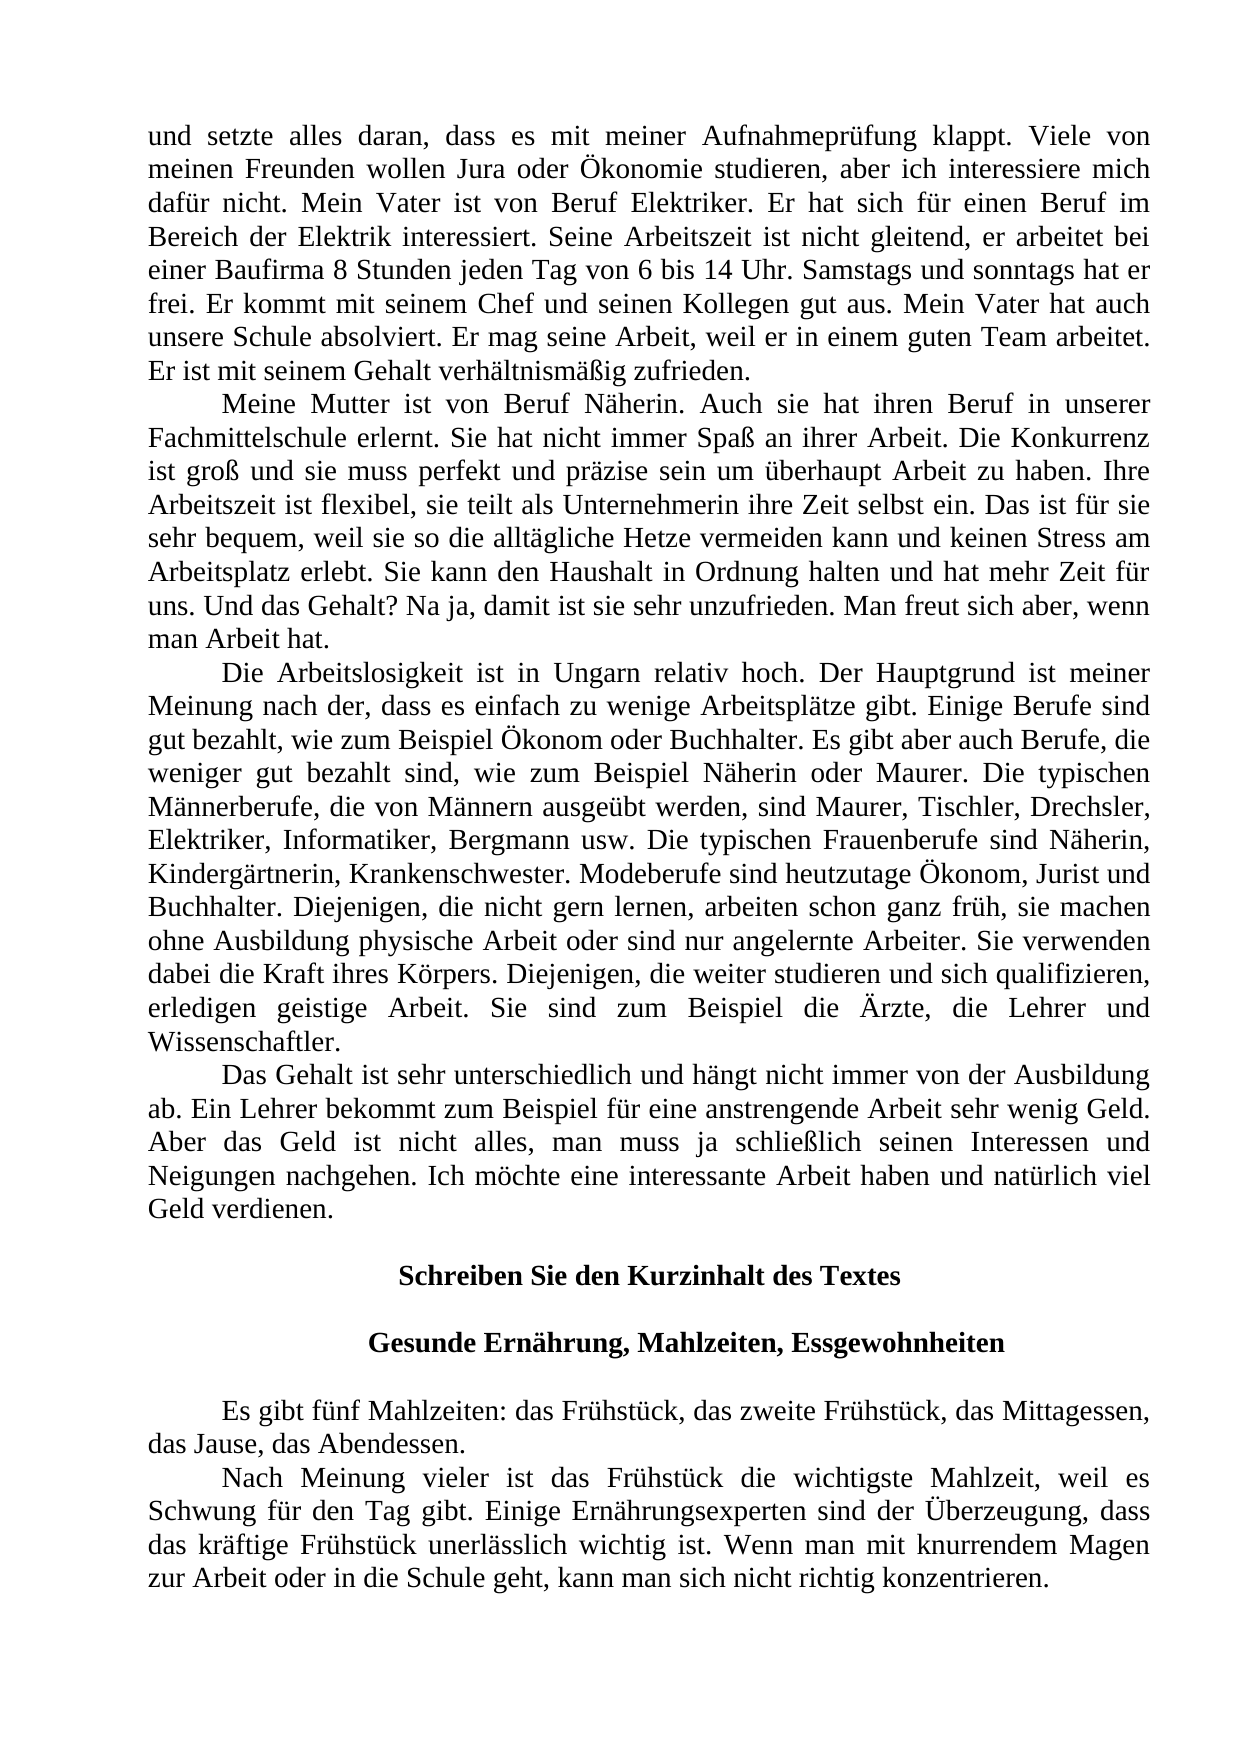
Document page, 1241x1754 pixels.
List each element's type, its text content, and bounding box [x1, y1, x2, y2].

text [148, 118, 1152, 386]
text Meine Mutter ist von Beruf Näherin. Auch sie hat ihren Beruf in unserer Fachmittelschule erlernt. Sie hat nicht immer Spaß an ihrer Arbeit. Die Konkurrenz ist groß und sie muss perfekt und präzise sein um überhaupt Arbeit zu haben. Ihre Arbeitszeit ist flexibel, sie teilt als Unternehmerin ihre Zeit selbst ein. Das ist für sie sehr bequem, weil sie so die alltägliche Hetze vermeiden kann und keinen Stress am Arbeitsplatz erlebt. Sie kann den Haushalt in Ordnung halten und hat mehr Zeit für uns. Und das Gehalt? Na ja, damit ist sie sehr unzufrieden. Man freut sich aber, wenn man Arbeit hat. [148, 386, 1152, 655]
text Schreiben Sie den Kurzinhalt des Textes [148, 1258, 1152, 1292]
text Nach Meinung vieler ist das Frühstück die wichtigste Mahlzeit, weil es Schwung für den Tag gibt. Einige Ernährungsexperten sind der Überzeugung, dass das kräftige Frühstück unerlässlich wichtig ist. Wenn man mit knurrendem Magen zur Arbeit oder in die Schule geht, kann man sich nicht richtig konzentrieren. [148, 1460, 1152, 1594]
text Das Gehalt ist sehr unterschiedlich und hängt nicht immer von der Ausbildung ab. Ein Lehrer bekommt zum Beispiel für eine anstrengende Arbeit sehr wenig Geld. Aber das Geld ist nicht alles, man muss ja schließlich seinen Interessen und Neigungen nachgehen. Ich möchte eine interessante Arbeit haben und natürlich viel Geld verdienen. [148, 1057, 1152, 1225]
text Gesunde Ernährung, Mahlzeiten, Essgewohnheiten [148, 1326, 1152, 1359]
text Die Arbeitslosigkeit ist in Ungarn relativ hoch. Der Hauptgrund ist meiner Meinung nach der, dass es einfach zu wenige Arbeitsplätze gibt. Einige Berufe sind gut bezahlt, wie zum Beispiel Ökonom oder Buchhalter. Es gibt aber auch Berufe, die weniger gut bezahlt sind, wie zum Beispiel Näherin oder Maurer. Die typischen Männerberufe, die von Männern ausgeübt werden, sind Maurer, Tischler, Drechsler, Elektriker, Informatiker, Bergmann usw. Die typischen Frauenberufe sind Näherin, Kindergärtnerin, Krankenschwester. Modeberufe sind heutzutage Ökonom, Jurist und Buchhalter. Diejenigen, die nicht gern lernen, arbeiten schon ganz früh, sie machen ohne Ausbildung physische Arbeit oder sind nur angelernte Arbeiter. Sie verwenden dabei die Kraft ihres Körpers. Diejenigen, die weiter studieren und sich qualifizieren, erledigen geistige Arbeit. Sie sind zum Beispiel die Ärzte, die Lehrer und Wissenschaftler. [148, 655, 1152, 1057]
text Es gibt fünf Mahlzeiten: das Frühstück, das zweite Frühstück, das Mittagessen, das Jause, das Abendessen. [148, 1393, 1152, 1460]
